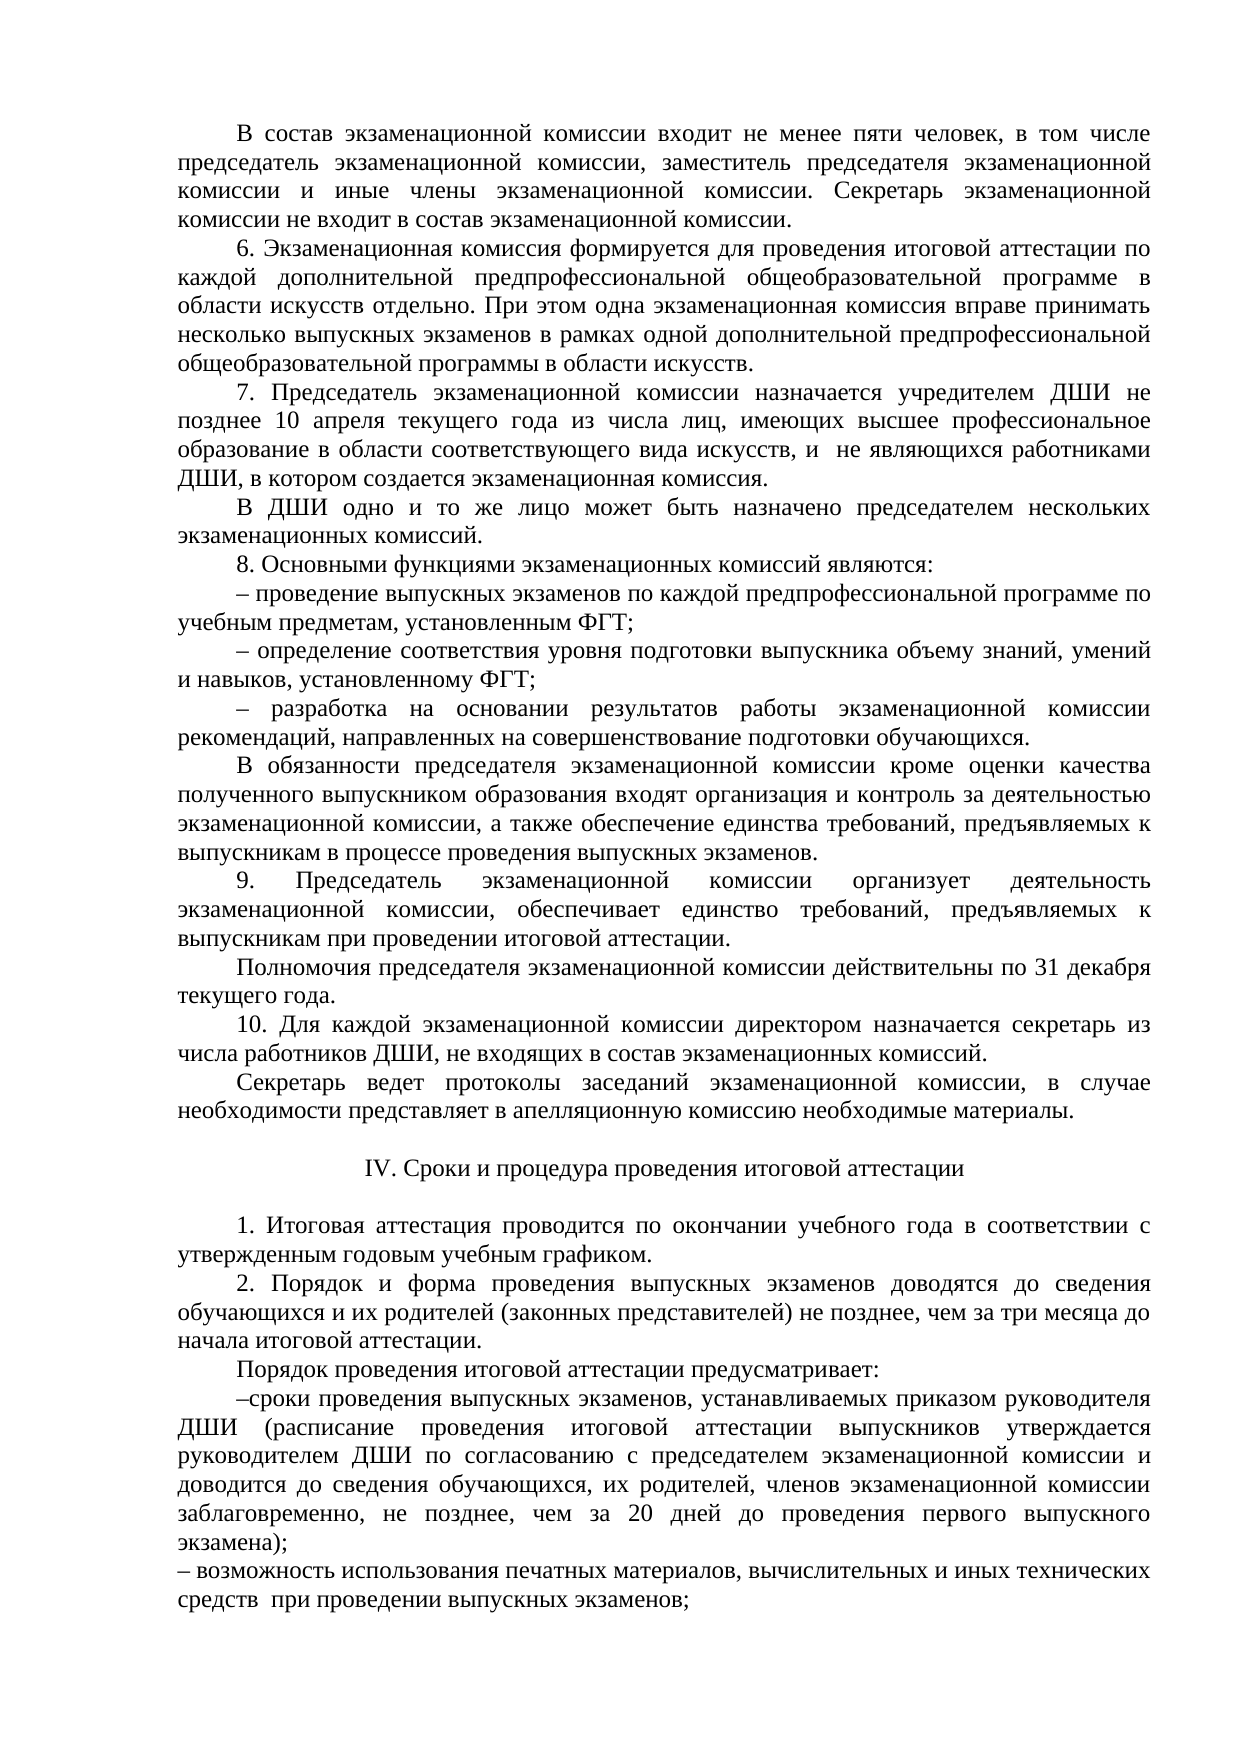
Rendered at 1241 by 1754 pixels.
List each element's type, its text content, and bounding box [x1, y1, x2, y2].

text – проведение выпускных экзаменов по каждой предпрофессиональной программе по учебным предметам, установленным ФГТ; [177, 578, 1152, 636]
text Секретарь ведет протоколы заседаний экзаменационной комиссии, в случае необходимости представляет в апелляционную комиссию необходимые материалы. [177, 1067, 1152, 1124]
text 2. Порядок и форма проведения выпускных экзаменов доводятся до сведения обучающихся и их родителей (законных представителей) не позднее, чем за три месяца до начала итоговой аттестации. [177, 1268, 1152, 1354]
text 6. Экзаменационная комиссия формируется для проведения итоговой аттестации по каждой дополнительной предпрофессиональной общеобразовательной программе в области искусств отдельно. При этом одна экзаменационная комиссия вправе принимать несколько выпускных экзаменов в рамках одной дополнительной предпрофессиональной общеобразовательной программы в области искусств. [177, 233, 1152, 377]
text 8. Основными функциями экзаменационных комиссий являются: [177, 549, 1152, 578]
text В обязанности председателя экзаменационной комиссии кроме оценки качества полученного выпускником образования входят организация и контроль за деятельностью экзаменационной комиссии, а также обеспечение единства требований, предъявляемых к выпускникам в процессе проведения выпускных экзаменов. [177, 751, 1152, 866]
text В ДШИ одно и то же лицо может быть назначено председателем нескольких экзаменационных комиссий. [177, 492, 1152, 549]
text – разработка на основании результатов работы экзаменационной комиссии рекомендаций, направленных на совершенствование подготовки обучающихся. [177, 693, 1152, 751]
text – возможность использования печатных материалов, вычислительных и иных технических средств при проведении выпускных экзаменов; [177, 1556, 1152, 1613]
text – определение соответствия уровня подготовки выпускника объему знаний, умений и навыков, установленному ФГТ; [177, 636, 1152, 693]
text Полномочия председателя экзаменационной комиссии действительны по 31 декабря текущего года. [177, 952, 1152, 1009]
text 9. Председатель экзаменационной комиссии организует деятельность экзаменационной комиссии, обеспечивает единство требований, предъявляемых к выпускникам при проведении итоговой аттестации. [177, 866, 1152, 952]
text –сроки проведения выпускных экзаменов, устанавливаемых приказом руководителя ДШИ (расписание проведения итоговой аттестации выпускников утверждается руководителем ДШИ по согласованию с председателем экзаменационной комиссии и доводится до сведения обучающихся, их родителей, членов экзаменационной комиссии заблаговременно, не позднее, чем за 20 дней до проведения первого выпускного экзамена); [177, 1383, 1152, 1556]
text 7. Председатель экзаменационной комиссии назначается учредителем ДШИ не позднее 10 апреля текущего года из числа лиц, имеющих высшее профессиональное образование в области соответствующего вида искусств, и не являющихся работниками ДШИ, в котором создается экзаменационная комиссия. [177, 377, 1152, 492]
text IV. Сроки и процедура проведения итоговой аттестации [177, 1153, 1152, 1182]
text Порядок проведения итоговой аттестации предусматривает: [177, 1354, 1152, 1383]
text 1. Итоговая аттестация проводится по окончании учебного года в соответствии с утвержденным годовым учебным графиком. [177, 1211, 1152, 1268]
text 10. Для каждой экзаменационной комиссии директором назначается секретарь из числа работников ДШИ, не входящих в состав экзаменационных комиссий. [177, 1009, 1152, 1067]
text В состав экзаменационной комиссии входит не менее пяти человек, в том числе председатель экзаменационной комиссии, заместитель председателя экзаменационной комиссии и иные члены экзаменационной комиссии. Секретарь экзаменационной комиссии не входит в состав экзаменационной комиссии. [177, 118, 1152, 233]
